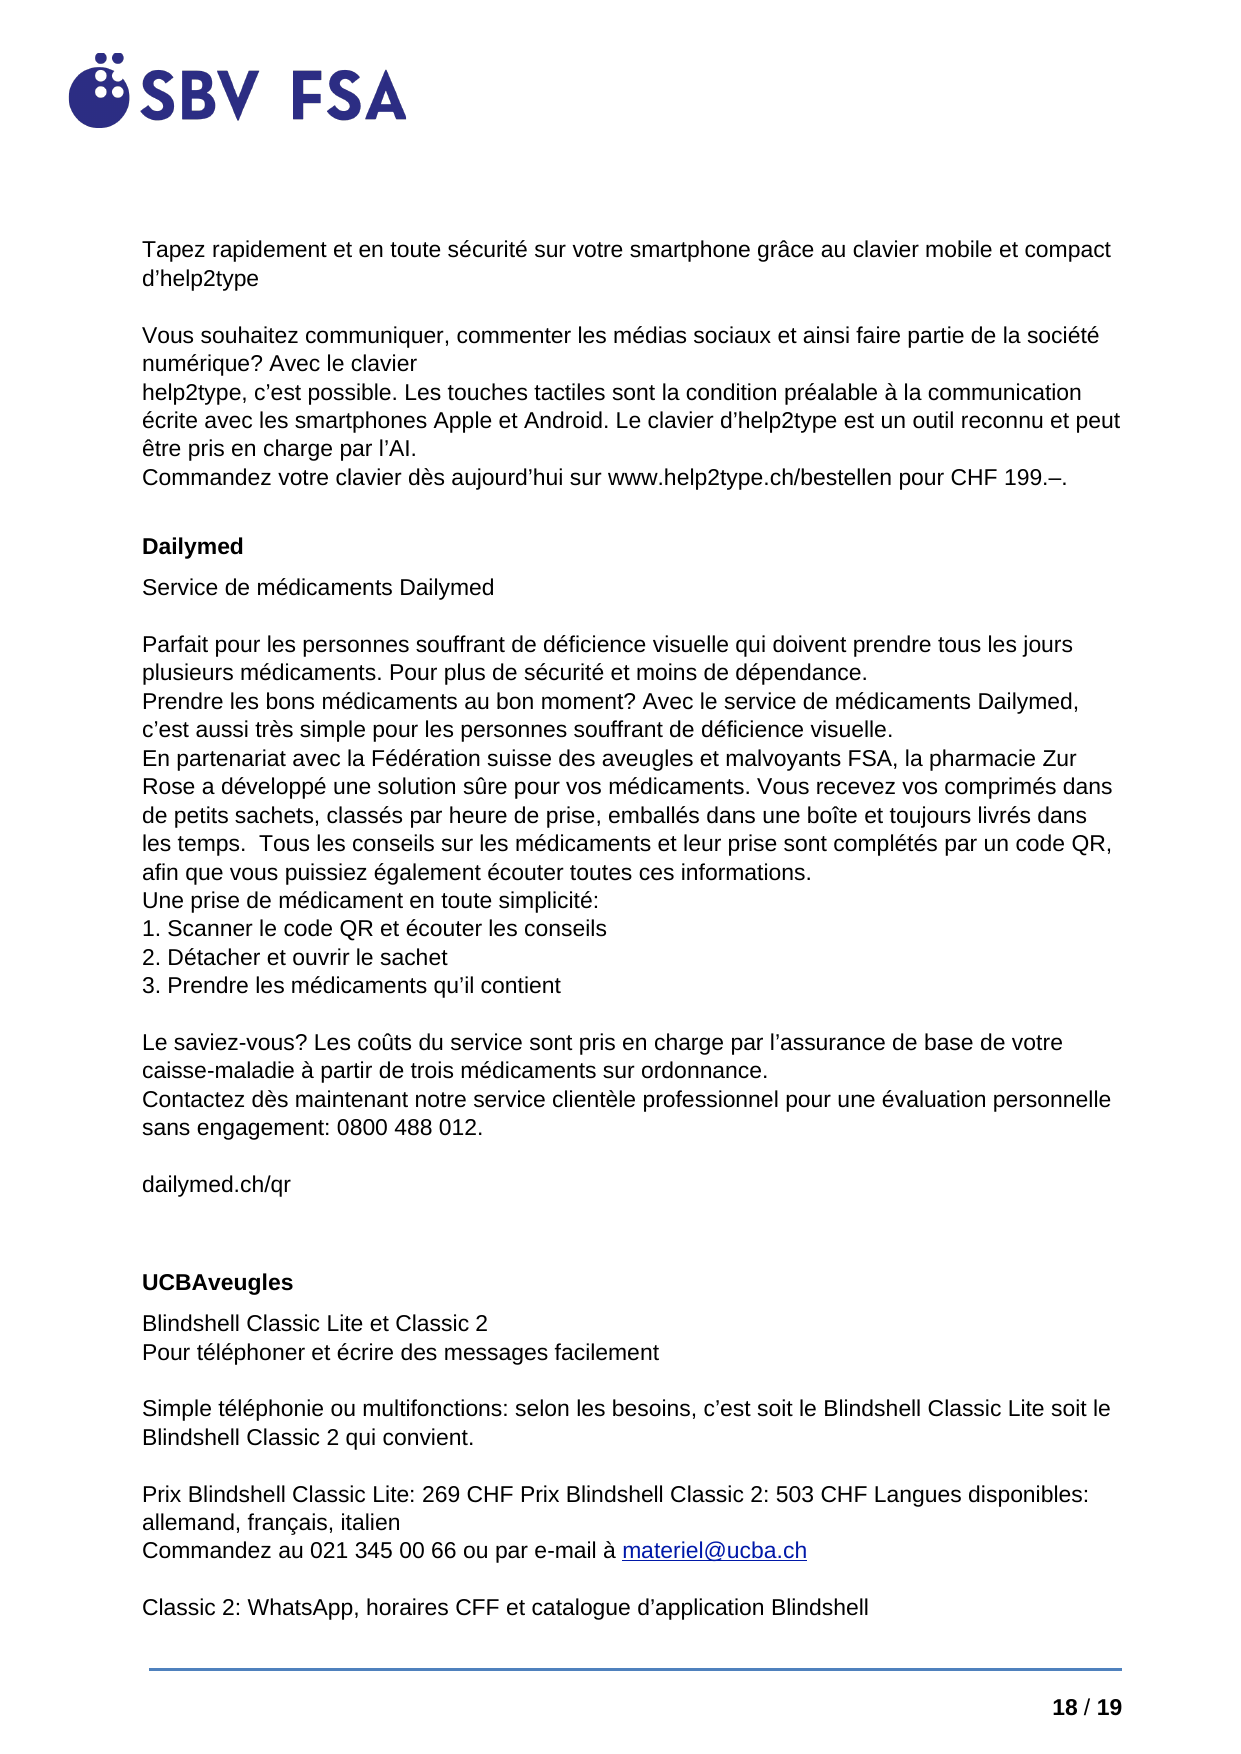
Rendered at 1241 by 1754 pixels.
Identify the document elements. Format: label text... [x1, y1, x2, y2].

text Blindshell Classic Lite et Classic 2 [142, 1310, 1122, 1336]
text Tapez rapidement et en toute sécurité sur votre smartphone grâce au clavier mobile et compact d’help2type [142, 236, 1122, 291]
text Commandez votre clavier dès aujourd’hui sur www.help2type.ch/bestellen pour CHF 199.–. [142, 464, 1122, 490]
subtitle UCBAveugles [142, 1269, 1122, 1295]
text 1. Scanner le code QR et écouter les conseils [142, 915, 1122, 942]
text Service de médicaments Dailymed [142, 574, 1122, 600]
subtitle Dailymed [142, 533, 1122, 559]
text 2. Détacher et ouvrir le sachet [142, 944, 1122, 970]
text Vous souhaitez communiquer, commenter les médias sociaux et ainsi faire partie de la société numérique? Avec le clavier [142, 322, 1122, 376]
text En partenariat avec la Fédération suisse des aveugles et malvoyants FSA, la pharmacie Zur Rose a développé une solution sûre pour vos médicaments. Vous recevez vos comprimés dans de petits sachets, classés par heure de prise, emballés dans une boîte et toujours livrés dans les temps. Tous les conseils sur les médicaments et leur prise sont complétés par un code QR, afin que vous puissiez également écouter toutes ces informations. [142, 745, 1122, 885]
text Une prise de médicament en toute simplicité: [142, 887, 1122, 913]
text Prix Blindshell Classic Lite: 269 CHF Prix Blindshell Classic 2: 503 CHF Langues disponibles: allemand, français, italien [142, 1481, 1122, 1535]
text Prendre les bons médicaments au bon moment? Avec le service de médicaments Dailymed, c’est aussi très simple pour les personnes souffrant de déficience visuelle. [142, 688, 1122, 743]
text Contactez dès maintenant notre service clientèle professionnel pour une évaluation personnelle sans engagement: 0800 488 012. [142, 1086, 1122, 1141]
text Parfait pour les personnes souffrant de déficience visuelle qui doivent prendre tous les jours plusieurs médicaments. Pour plus de sécurité et moins de dépendance. [142, 631, 1122, 686]
text Simple téléphonie ou multifonctions: selon les besoins, c’est soit le Blindshell Classic Lite soit le Blindshell Classic 2 qui convient. [142, 1395, 1122, 1450]
text 3. Prendre les médicaments qu’il contient [142, 972, 1122, 998]
text help2type, c’est possible. Les touches tactiles sont la condition préalable à la communication écrite avec les smartphones Apple et Android. Le clavier d’help2type est un outil reconnu et peut être pris en charge par l’AI. [142, 378, 1122, 462]
text Pour téléphoner et écrire des messages facilement [142, 1338, 1122, 1365]
text Commandez au 021 345 00 66 ou par e-mail à materiel@ucba.ch [142, 1537, 1122, 1564]
text Classic 2: WhatsApp, horaires CFF et catalogue d’application Blindshell [142, 1594, 1122, 1621]
text Le saviez-vous? Les coûts du service sont pris en charge par l’assurance de base de votre caisse-maladie à partir de trois médicaments sur ordonnance. [142, 1029, 1122, 1084]
picture [68, 53, 407, 128]
text dailymed.ch/qr [142, 1171, 1122, 1198]
